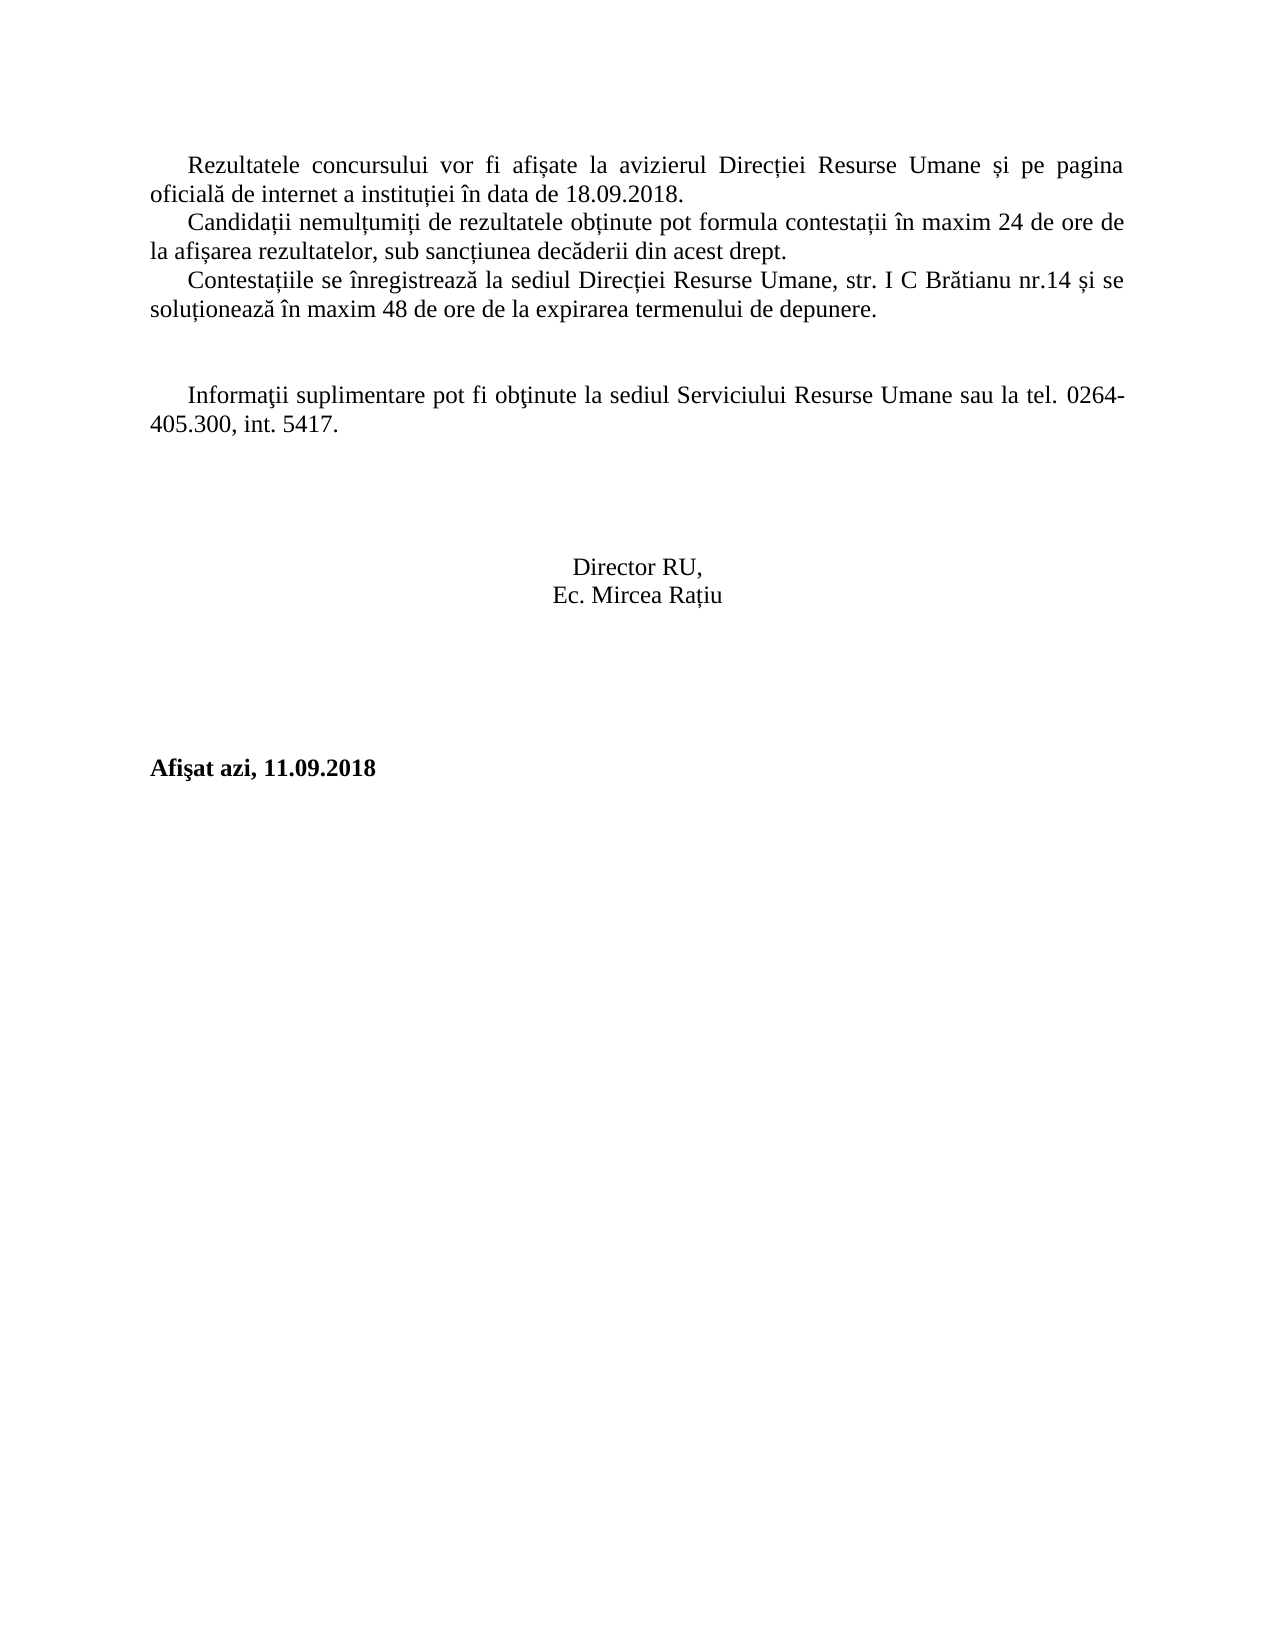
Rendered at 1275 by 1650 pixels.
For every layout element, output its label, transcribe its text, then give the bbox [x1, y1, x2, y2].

text Candidații nemulțumiți de rezultatele obținute pot formula contestații în maxim 24 de ore de la afișarea rezultatelor, sub sancțiunea decăderii din acest drept. [150, 207, 1125, 265]
text Rezultatele concursului vor fi afișate la avizierul Direcției Resurse Umane și pe pagina oficială de internet a instituției în data de 18.09.2018. [150, 150, 1125, 207]
text Ec. Mircea Rațiu [150, 581, 1125, 609]
text Afişat azi, 11.09.2018 [150, 753, 1125, 782]
text Contestațiile se înregistrează la sediul Direcției Resurse Umane, str. I C Brătianu nr.14 și se soluționează în maxim 48 de ore de la expirarea termenului de depunere. [150, 265, 1125, 322]
text Director RU, [150, 552, 1125, 581]
text Informaţii suplimentare pot fi obţinute la sediul Serviciului Resurse Umane sau la tel. 0264-405.300, int. 5417. [150, 380, 1125, 437]
